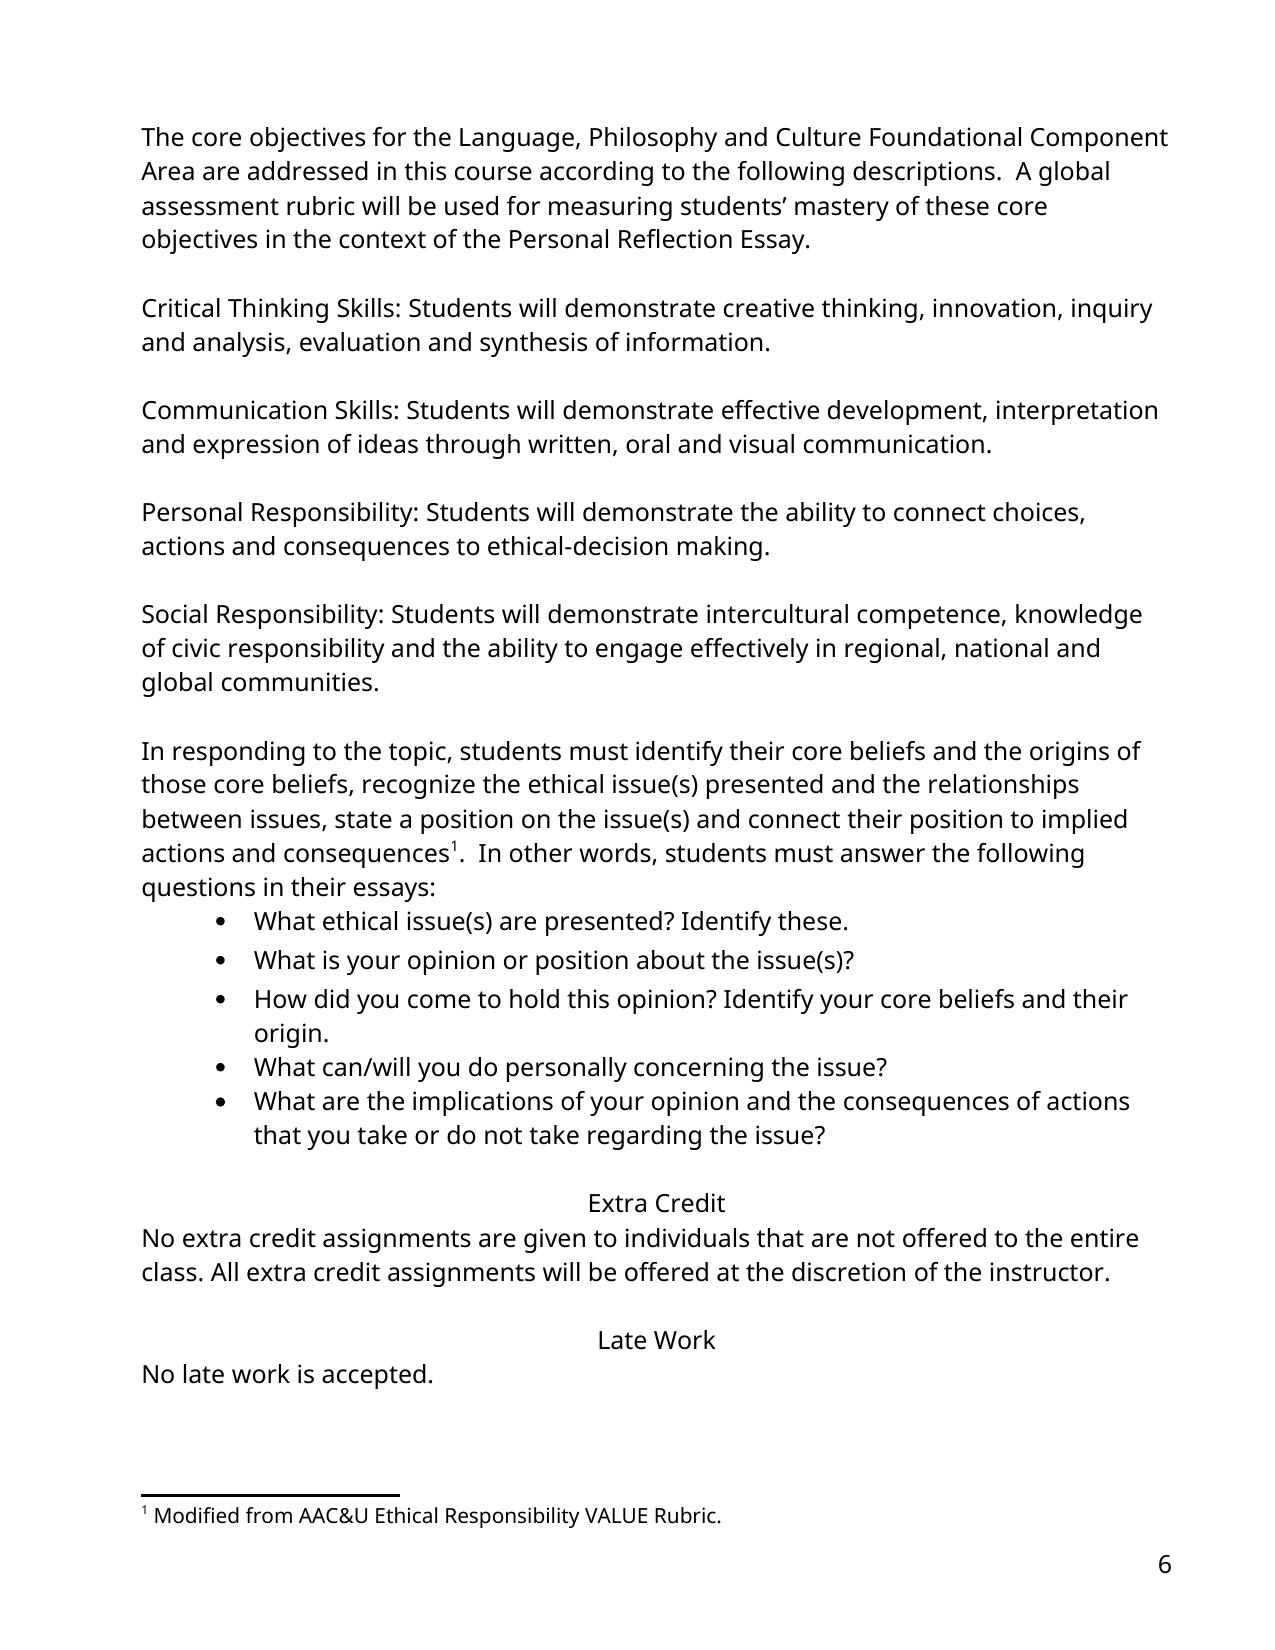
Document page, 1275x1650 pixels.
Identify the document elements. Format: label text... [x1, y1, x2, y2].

subtitle Extra Credit [141, 1186, 1172, 1220]
subtitle Late Work [141, 1322, 1172, 1356]
